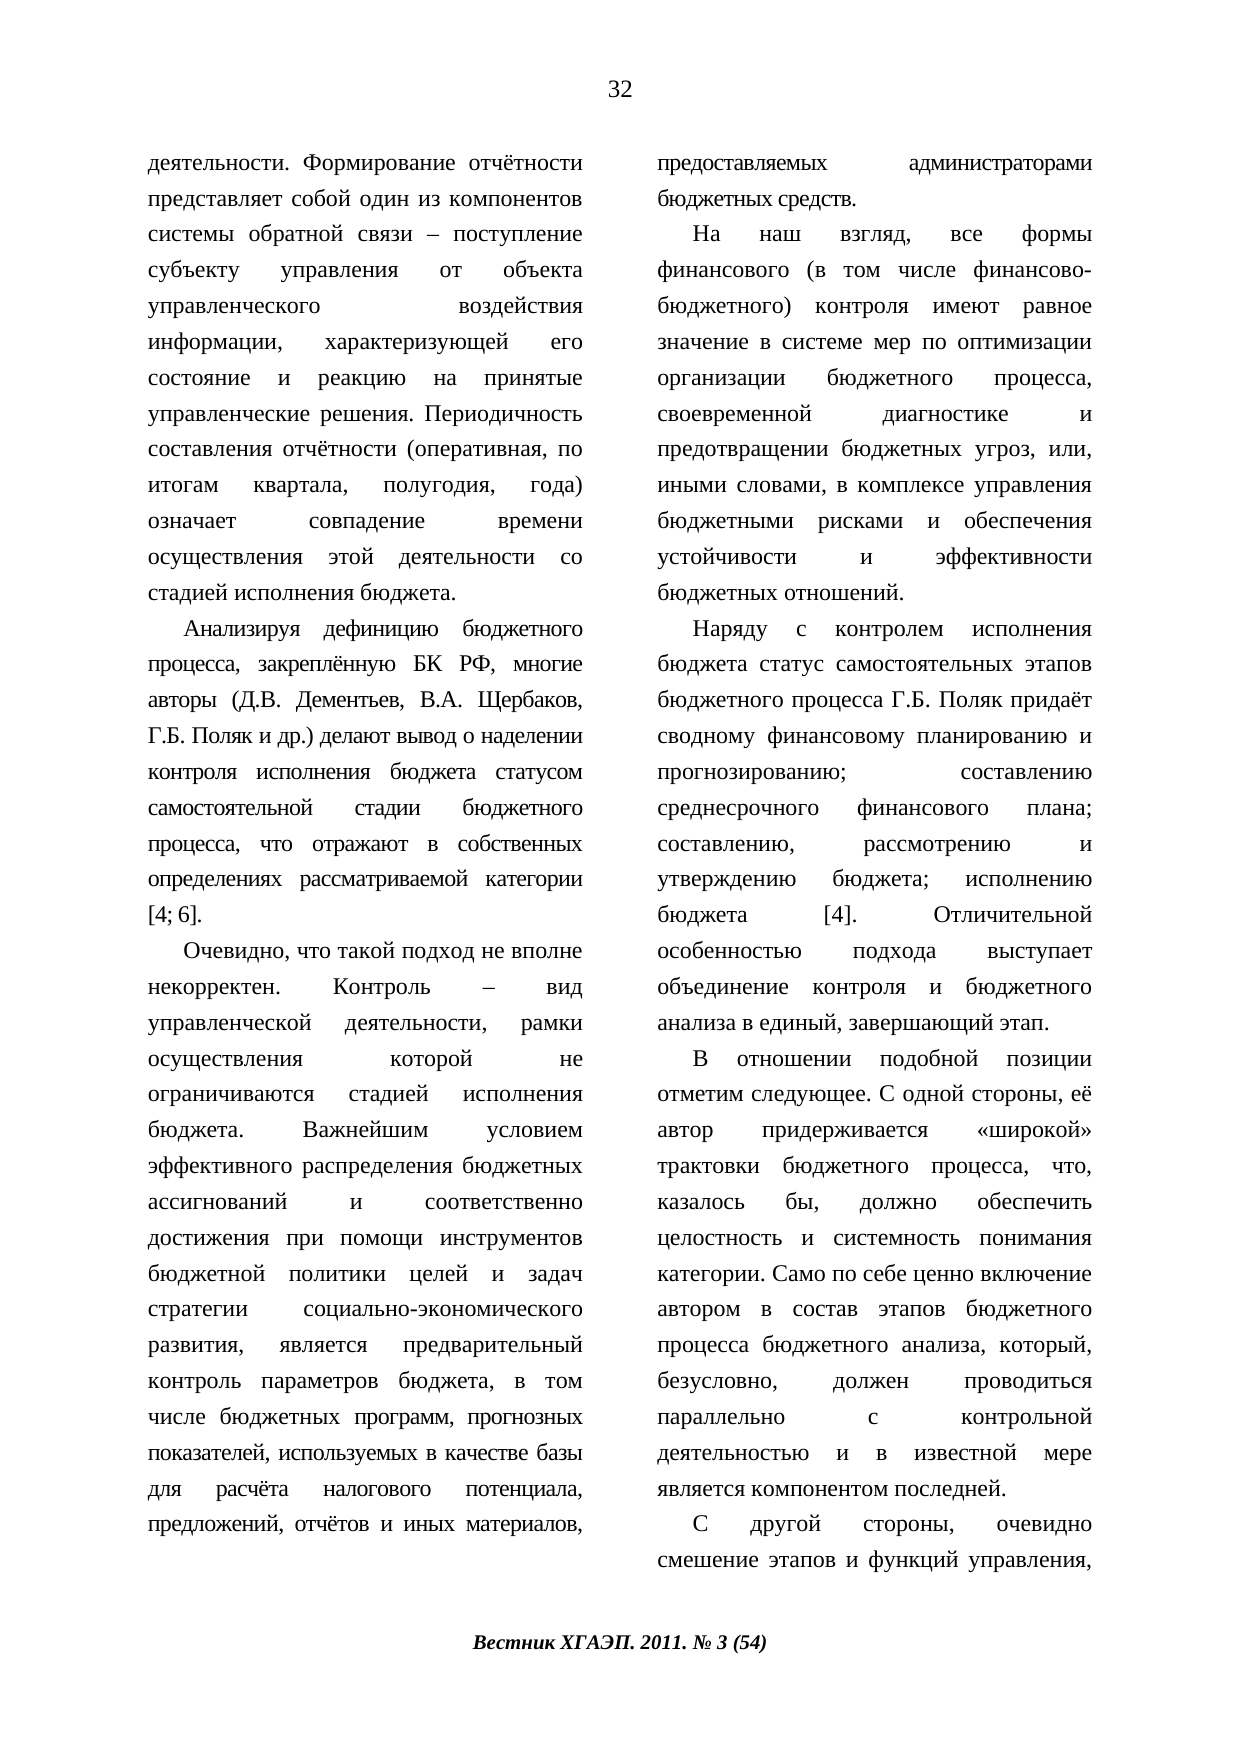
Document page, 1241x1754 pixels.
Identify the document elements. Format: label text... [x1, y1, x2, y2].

text На наш взгляд, все формы финансового (в том числе финансово-бюджетного) контроля имеют равное значение в системе мер по оптимизации организации бюджетного процесса, своевременной диагностике и предотвращении бюджетных угроз, или, иными словами, в комплексе управления бюджетными рисками и обеспечения устойчивости и эффективности бюджетных отношений. [657, 219, 1092, 605]
text В отношении подобной позиции отметим следующее. С одной стороны, её автор придерживается «широкой» трактовки бюджетного процесса, что, казалось бы, должно обеспечить целостность и системность понимания категории. Само по себе ценно включение автором в состав этапов бюджетного процесса бюджетного анализа, который, безусловно, должен проводиться параллельно с контрольной деятельностью и в известной мере является компонентом последней. [657, 1043, 1092, 1501]
text Наряду с контролем исполнения бюджета статус самостоятельных этапов бюджетного процесса Г.Б. Поляк придаёт сводному финансовому планированию и прогнозированию; составлению среднесрочного финансового плана; составлению, рассмотрению и утверждению бюджета; исполнению бюджета [4]. Отличительной особенностью подхода выступает объединение контроля и бюджетного анализа в единый, завершающий этап. [657, 613, 1092, 1035]
text Очевидно, что такой подход не вполне некорректен. Контроль – вид управленческой деятельности, рамки осуществления которой не ограничиваются стадией исполнения бюджета. Важнейшим условием эффективного распределения бюджетных ассигнований и соответственно достижения при помощи инструментов бюджетной политики целей и задач стратегии социально-экономического развития, является предварительный контроль параметров бюджета, в том числе бюджетных программ, прогнозных показателей, используемых в качестве базы для расчёта налогового потенциала, предложений, отчётов и иных материалов, предоставляемых администраторами бюджетных средств. [148, 936, 583, 1537]
text Анализируя дефиницию бюджетного процесса, закреплённую БК РФ, многие авторы (Д.В. Дементьев, В.А. Щербаков, Г.Б. Поляк и др.) делают вывод о наделении контроля исполнения бюджета статусом самостоятельной стадии бюджетного процесса, что отражают в собственных определениях рассматриваемой категории [4; 6]. [148, 613, 583, 928]
